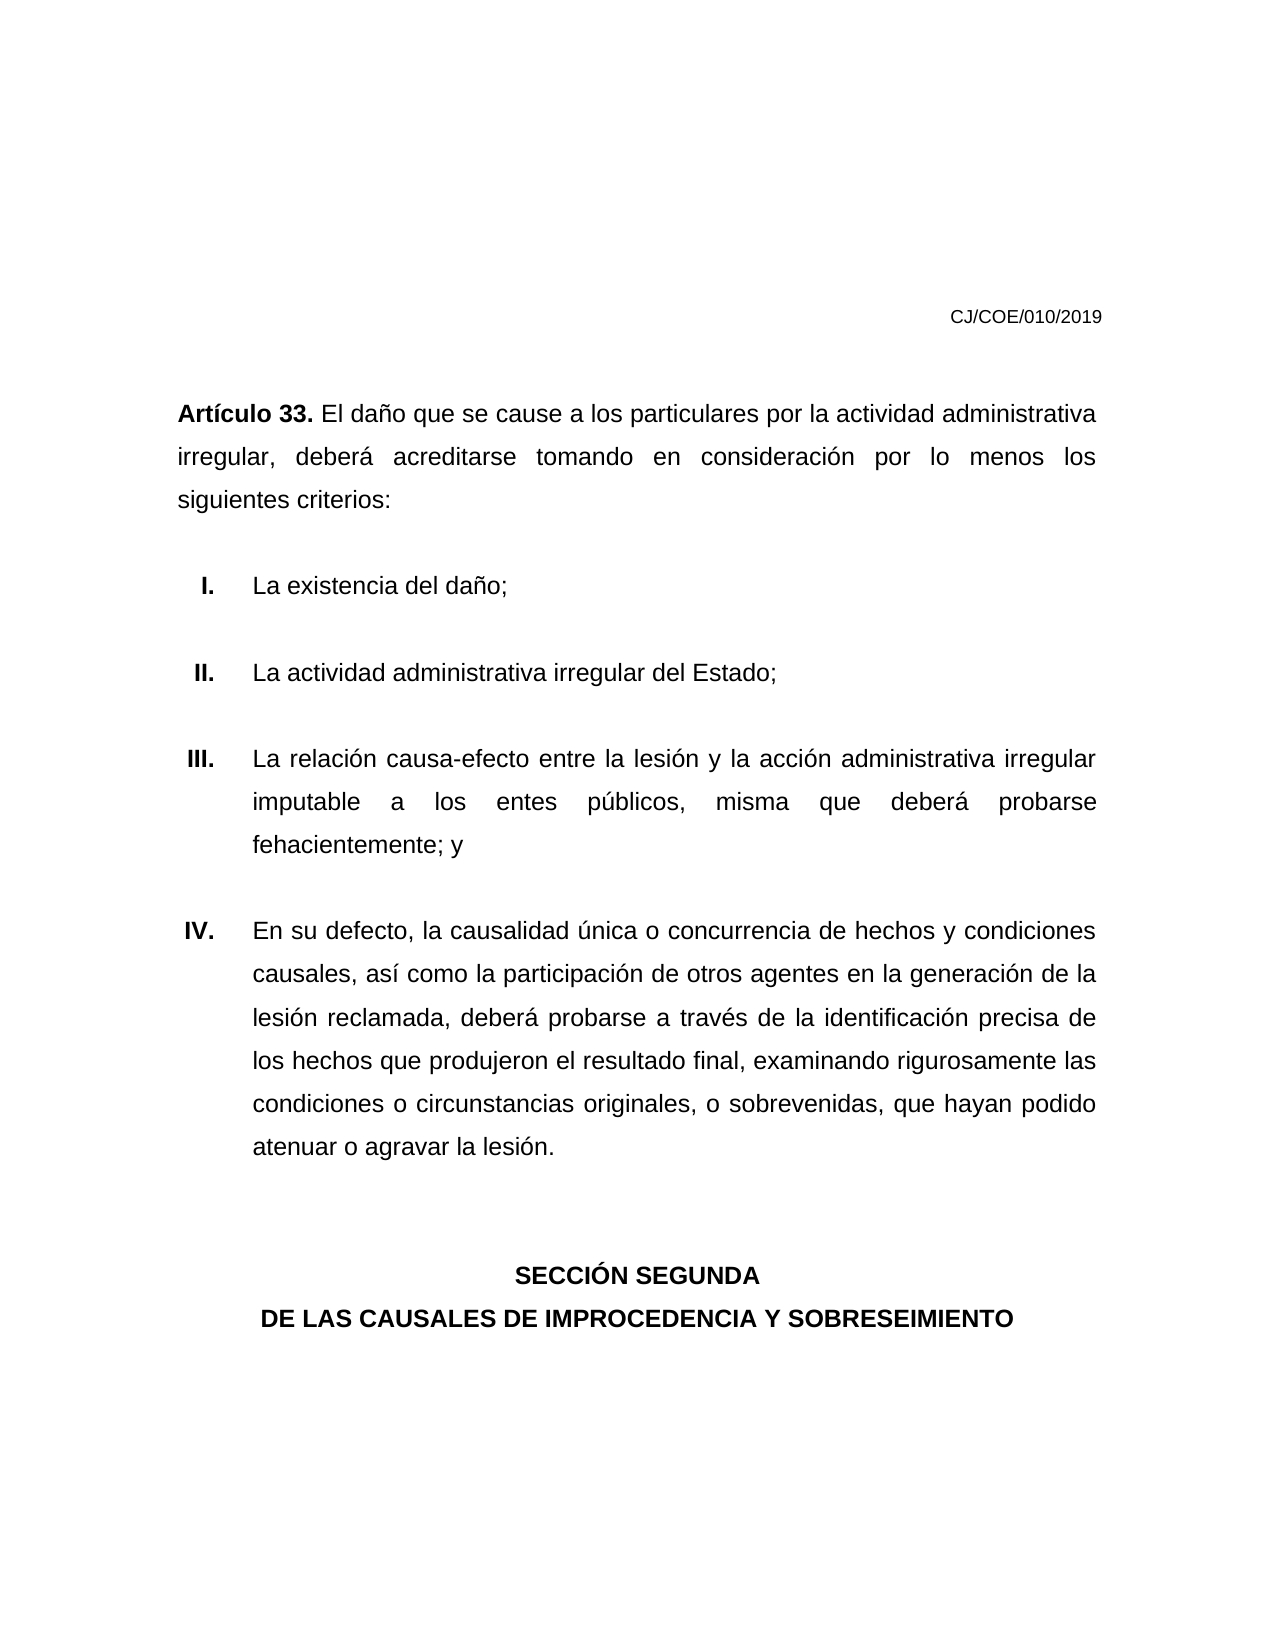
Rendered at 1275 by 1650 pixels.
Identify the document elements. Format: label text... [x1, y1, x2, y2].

list La actividad administrativa irregular del Estado; [215, 657, 1098, 686]
text SECCIÓN SEGUNDA [177, 1261, 1098, 1290]
list La relación causa-efecto entre la lesión y la acción administrativa irregular imputable a los entes públicos, misma que deberá probarse fehacientemente; y [215, 744, 1098, 859]
text Artículo 33. El daño que se cause a los particulares por la actividad administrativa irregular, deberá acreditarse tomando en consideración por lo menos los siguientes criterios: [177, 399, 1098, 514]
text DE LAS CAUSALES DE IMPROCEDENCIA Y SOBRESEIMIENTO [177, 1304, 1098, 1333]
list En su defecto, la causalidad única o concurrencia de hechos y condiciones causales, así como la participación de otros agentes en la generación de la lesión reclamada, deberá probarse a través de la identificación precisa de los hechos que produjeron el resultado final, examinando rigurosamente las condiciones o circunstancias originales, o sobrevenidas, que hayan podido atenuar o agravar la lesión. [215, 916, 1098, 1161]
list La existencia del daño; [215, 571, 1098, 600]
